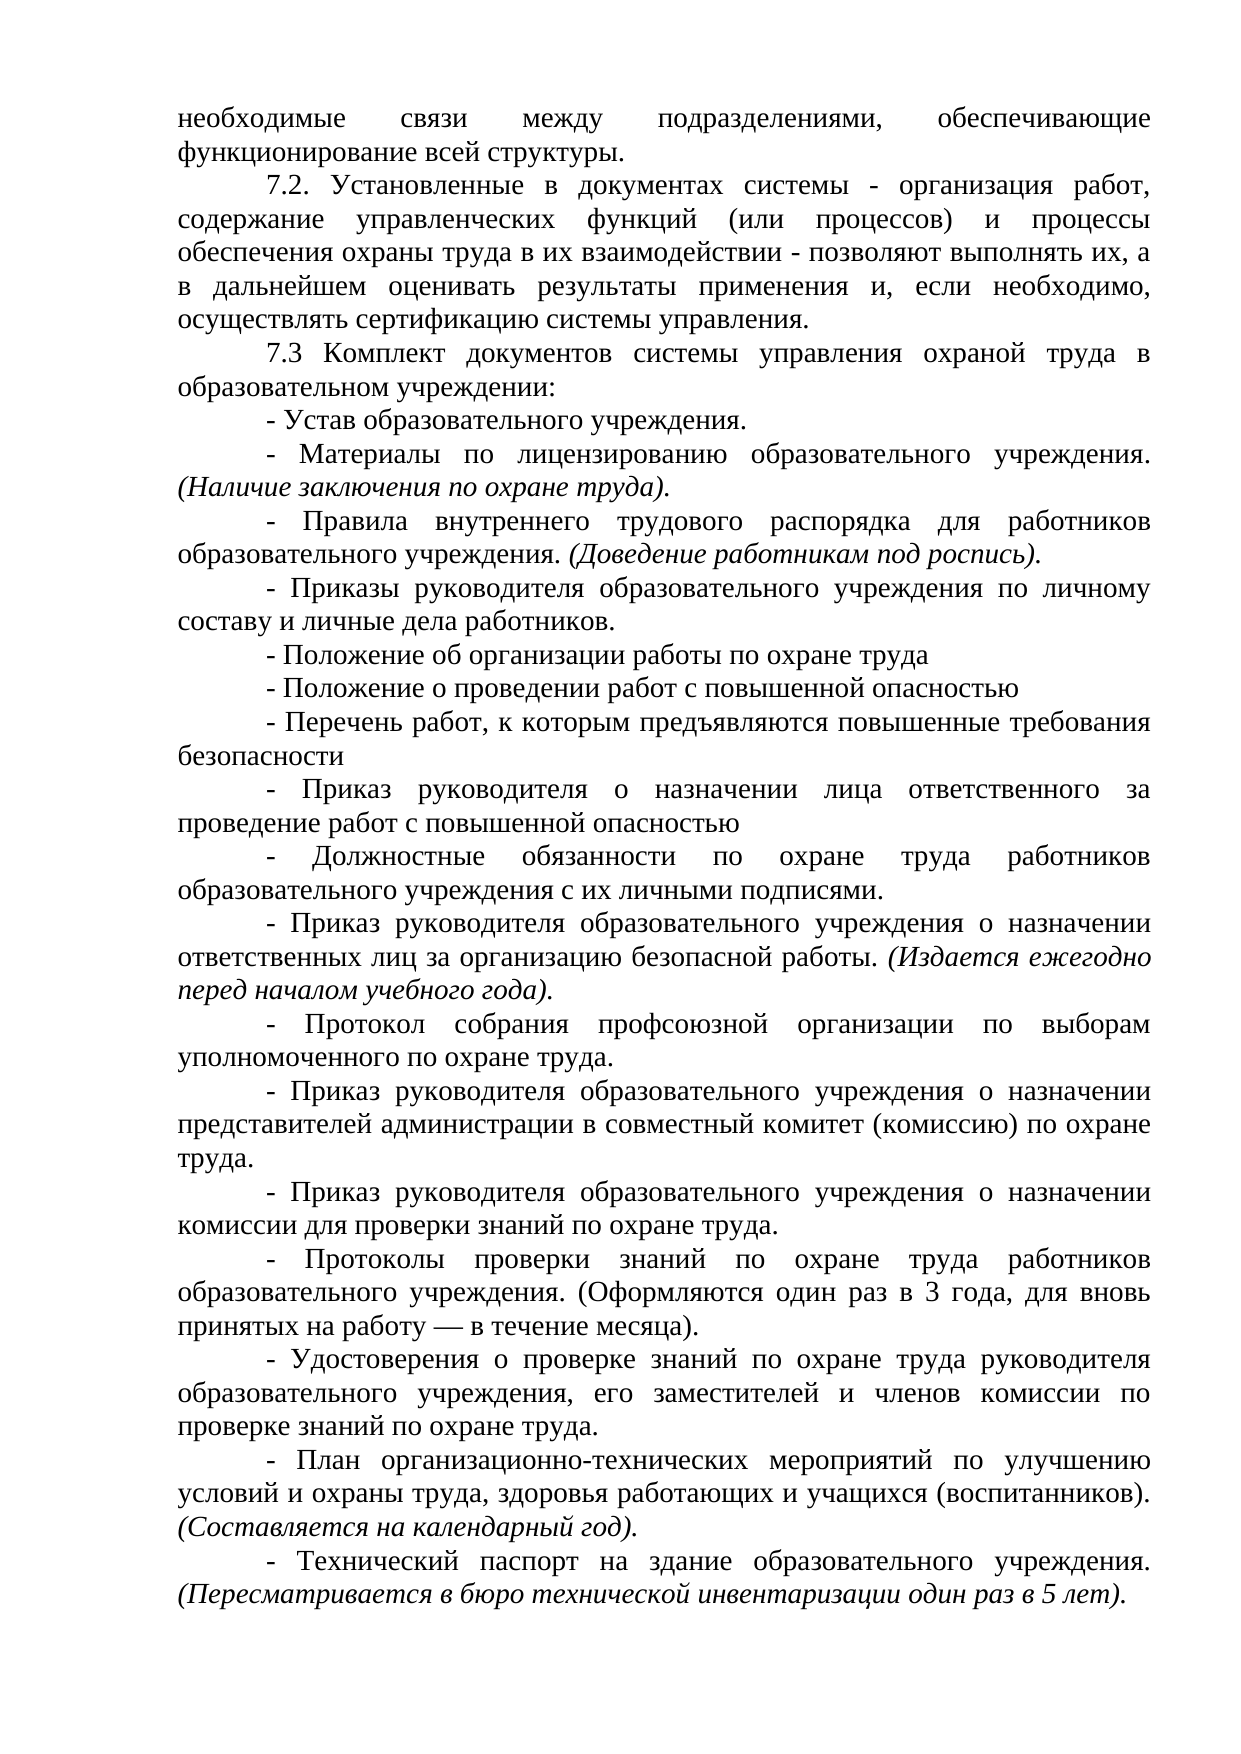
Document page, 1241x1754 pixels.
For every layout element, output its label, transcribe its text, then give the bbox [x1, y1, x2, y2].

text 7.3 Комплект документов системы управления охраной труда в образовательном учреждении: [177, 335, 1152, 402]
text - Приказы руководителя образовательного учреждения по личному составу и личные дела работников. [177, 570, 1152, 637]
text - Приказ руководителя образовательного учреждения о назначении представителей администрации в совместный комитет (комиссию) по охране труда. [177, 1073, 1152, 1174]
text - Протокол собрания профсоюзной организации по выборам уполномоченного по охране труда. [177, 1006, 1152, 1073]
text - Приказ руководителя о назначении лица ответственного за проведение работ с повышенной опасностью [177, 771, 1152, 838]
text 7.2. Установленные в документах системы - организация работ, содержание управленческих функций (или процессов) и процессы обеспечения охраны труда в их взаимодействии - позволяют выполнять их, а в дальнейшем оценивать результаты применения и, если необходимо, осуществлять сертификацию системы управления. [177, 167, 1152, 335]
text - Перечень работ, к которым предъявляются повышенные требования безопасности [177, 704, 1152, 771]
text - Удостоверения о проверке знаний по охране труда руководителя образовательного учреждения, его заместителей и членов комиссии по проверке знаний по охране труда. [177, 1341, 1152, 1442]
text - Приказ руководителя образовательного учреждения о назначении ответственных лиц за организацию безопасной работы. (Издается ежегодно перед началом учебного года). [177, 905, 1152, 1006]
text - Устав образовательного учреждения. [177, 402, 1152, 436]
text - Приказ руководителя образовательного учреждения о назначении комиссии для проверки знаний по охране труда. [177, 1174, 1152, 1241]
text - Протоколы проверки знаний по охране труда работников образовательного учреждения. (Оформляются один раз в 3 года, для вновь принятых на работу — в течение месяца). [177, 1241, 1152, 1341]
text - Правила внутреннего трудового распорядка для работников образовательного учреждения. (Доведение работникам под роспись). [177, 503, 1152, 570]
text - Положение об организации работы по охране труда [177, 637, 1152, 671]
text - Технический паспорт на здание образовательного учреждения. (Пересматривается в бюро технической инвентаризации один раз в 5 лет). [177, 1543, 1152, 1610]
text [177, 100, 1152, 167]
text - Материалы по лицензированию образовательного учреждения. (Наличие заключения по охране труда). [177, 436, 1152, 503]
text - Должностные обязанности по охране труда работников образовательного учреждения с их личными подписями. [177, 838, 1152, 905]
text - План организационно-технических мероприятий по улучшению условий и охраны труда, здоровья работающих и учащихся (воспитанников). (Составляется на календарный год). [177, 1442, 1152, 1543]
text - Положение о проведении работ с повышенной опасностью [177, 671, 1152, 704]
